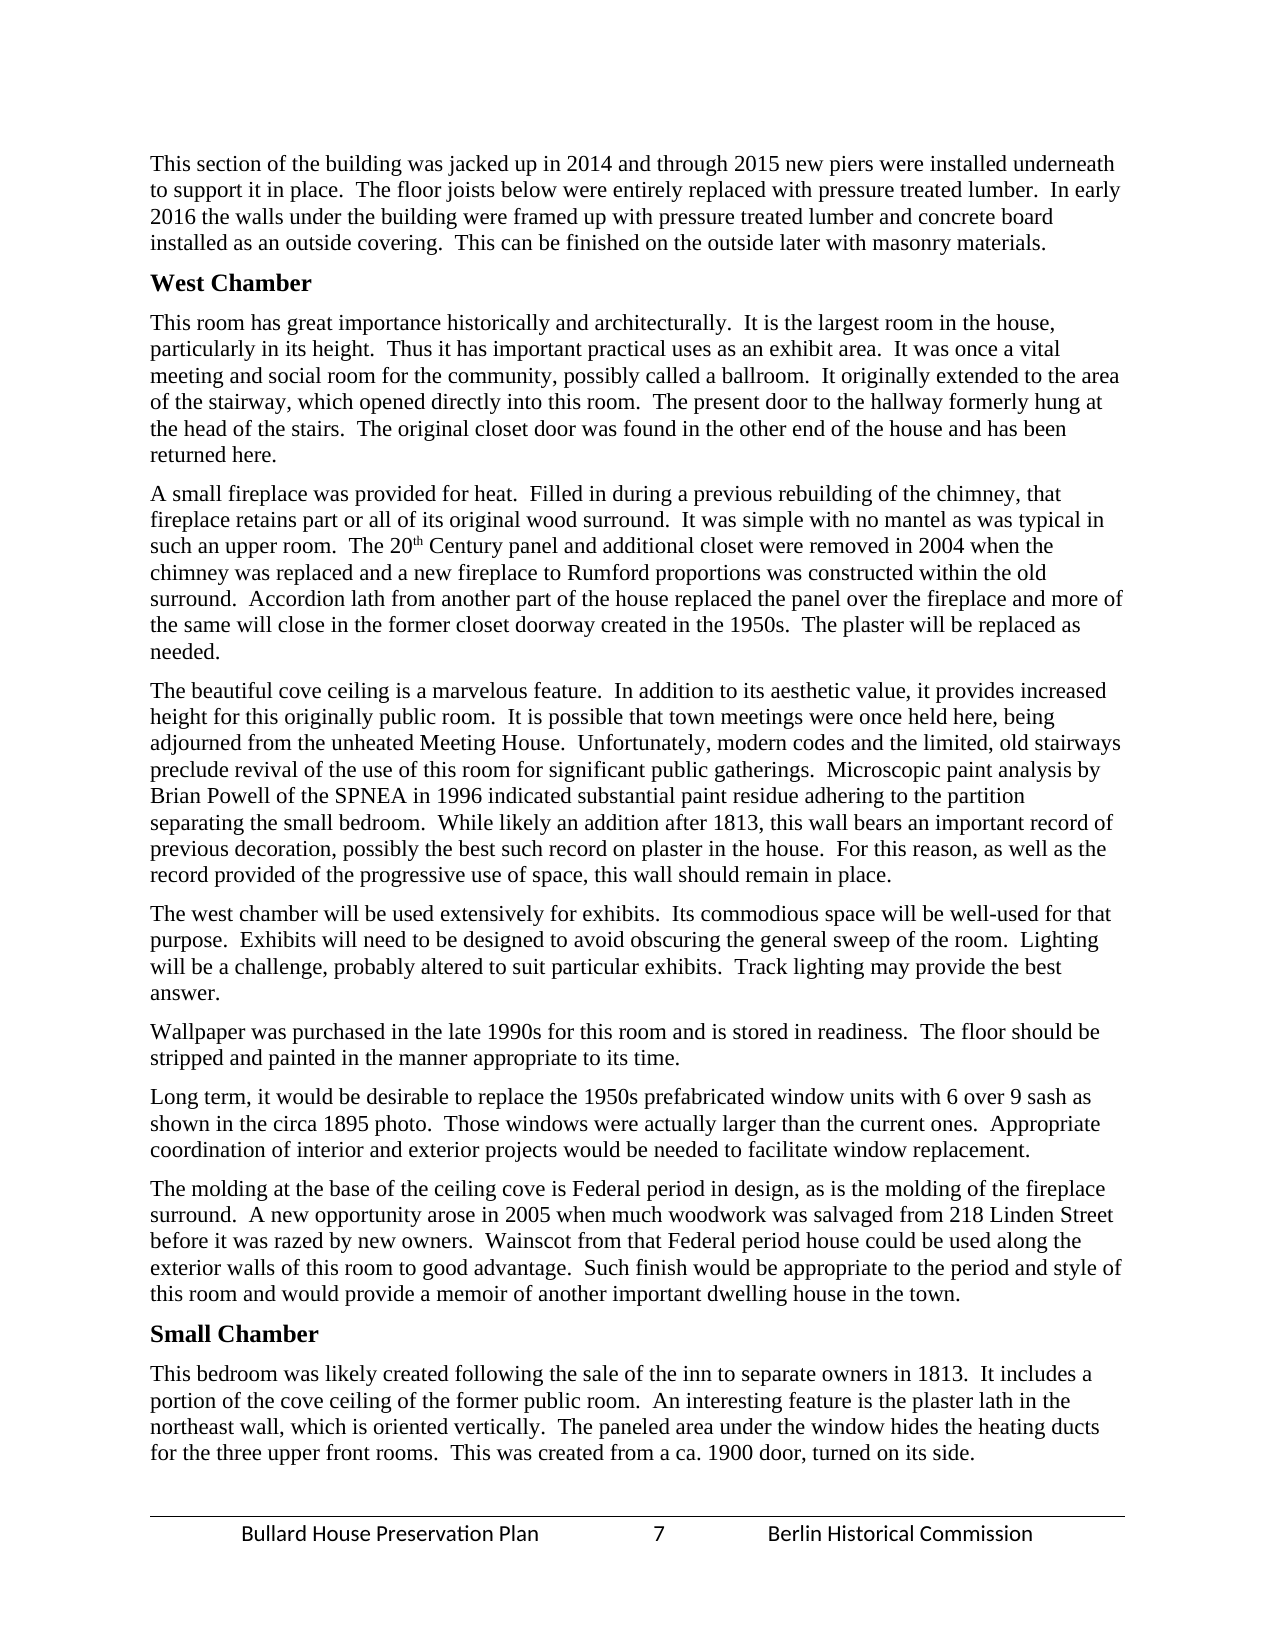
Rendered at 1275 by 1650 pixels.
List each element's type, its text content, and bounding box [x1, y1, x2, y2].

text The beautiful cove ceiling is a marvelous feature. In addition to its aesthetic value, it provides increased height for this originally public room. It is possible that town meetings were once held here, being adjourned from the unheated Meeting House. Unfortunately, modern codes and the limited, old stairways preclude revival of the use of this room for significant public gatherings. Microscopic paint analysis by Brian Powell of the SPNEA in 1996 indicated substantial paint residue adhering to the partition separating the small bedroom. While likely an addition after 1813, this wall bears an important record of previous decoration, possibly the best such record on plaster in the house. For this reason, as well as the record provided of the progressive use of space, this wall should remain in place. [150, 677, 1125, 888]
text This section of the building was jacked up in 2014 and through 2015 new piers were installed underneath to support it in place. The floor joists below were entirely replaced with pressure treated lumber. In early 2016 the walls under the building were framed up with pressure treated lumber and concrete board installed as an outside covering. This can be finished on the outside later with masonry materials. [150, 150, 1125, 255]
text Wallpaper was purchased in the late 1990s for this room and is stored in readiness. The floor should be stripped and painted in the manner appropriate to its time. [150, 1018, 1125, 1071]
text Small Chamber [150, 1319, 1125, 1348]
text This room has great importance historically and architecturally. It is the largest room in the house, particularly in its height. Thus it has important practical uses as an exhibit area. It was once a vital meeting and social room for the community, possibly called a ballroom. It originally extended to the area of the stairway, which opened directly into this room. The present door to the hallway formerly hung at the head of the stairs. The original closet door was found in the other end of the house and has been returned here. [150, 309, 1125, 467]
text West Chamber [150, 268, 1125, 297]
text The west chamber will be used extensively for exhibits. Its commodious space will be well-used for that purpose. Exhibits will need to be designed to avoid obscuring the general sweep of the room. Lighting will be a challenge, probably altered to suit particular exhibits. Track lighting may provide the best answer. [150, 900, 1125, 1006]
text A small fireplace was provided for heat. Filled in during a previous rebuilding of the chimney, that fireplace retains part or all of its original wood surround. It was simple with no mantel as was typical in such an upper room. The 20th Century panel and additional closet were removed in 2004 when the chimney was replaced and a new fireplace to Rumford proportions was constructed within the old surround. Accordion lath from another part of the house replaced the panel over the fireplace and more of the same will close in the former closet doorway created in the 1950s. The plaster will be replaced as needed. [150, 480, 1125, 664]
text Long term, it would be desirable to replace the 1950s prefabricated window units with 6 over 9 sash as shown in the circa 1895 photo. Those windows were actually larger than the current ones. Appropriate coordination of interior and exterior projects would be needed to facilitate window replacement. [150, 1083, 1125, 1162]
text The molding at the base of the ceiling cove is Federal period in design, as is the molding of the fireplace surround. A new opportunity arose in 2005 when much woodwork was salvaged from 218 Linden Street before it was razed by new owners. Wainscot from that Federal period house could be used along the exterior walls of this room to good advantage. Such finish would be appropriate to the period and style of this room and would provide a memoir of another important dwelling house in the town. [150, 1175, 1125, 1307]
text This bedroom was likely created following the sale of the inn to separate owners in 1813. It includes a portion of the cove ceiling of the former public room. An interesting feature is the plaster lath in the northeast wall, which is oriented vertically. The paneled area under the window hides the heating ducts for the three upper front rooms. This was created from a ca. 1900 door, turned on its side. [150, 1360, 1125, 1466]
